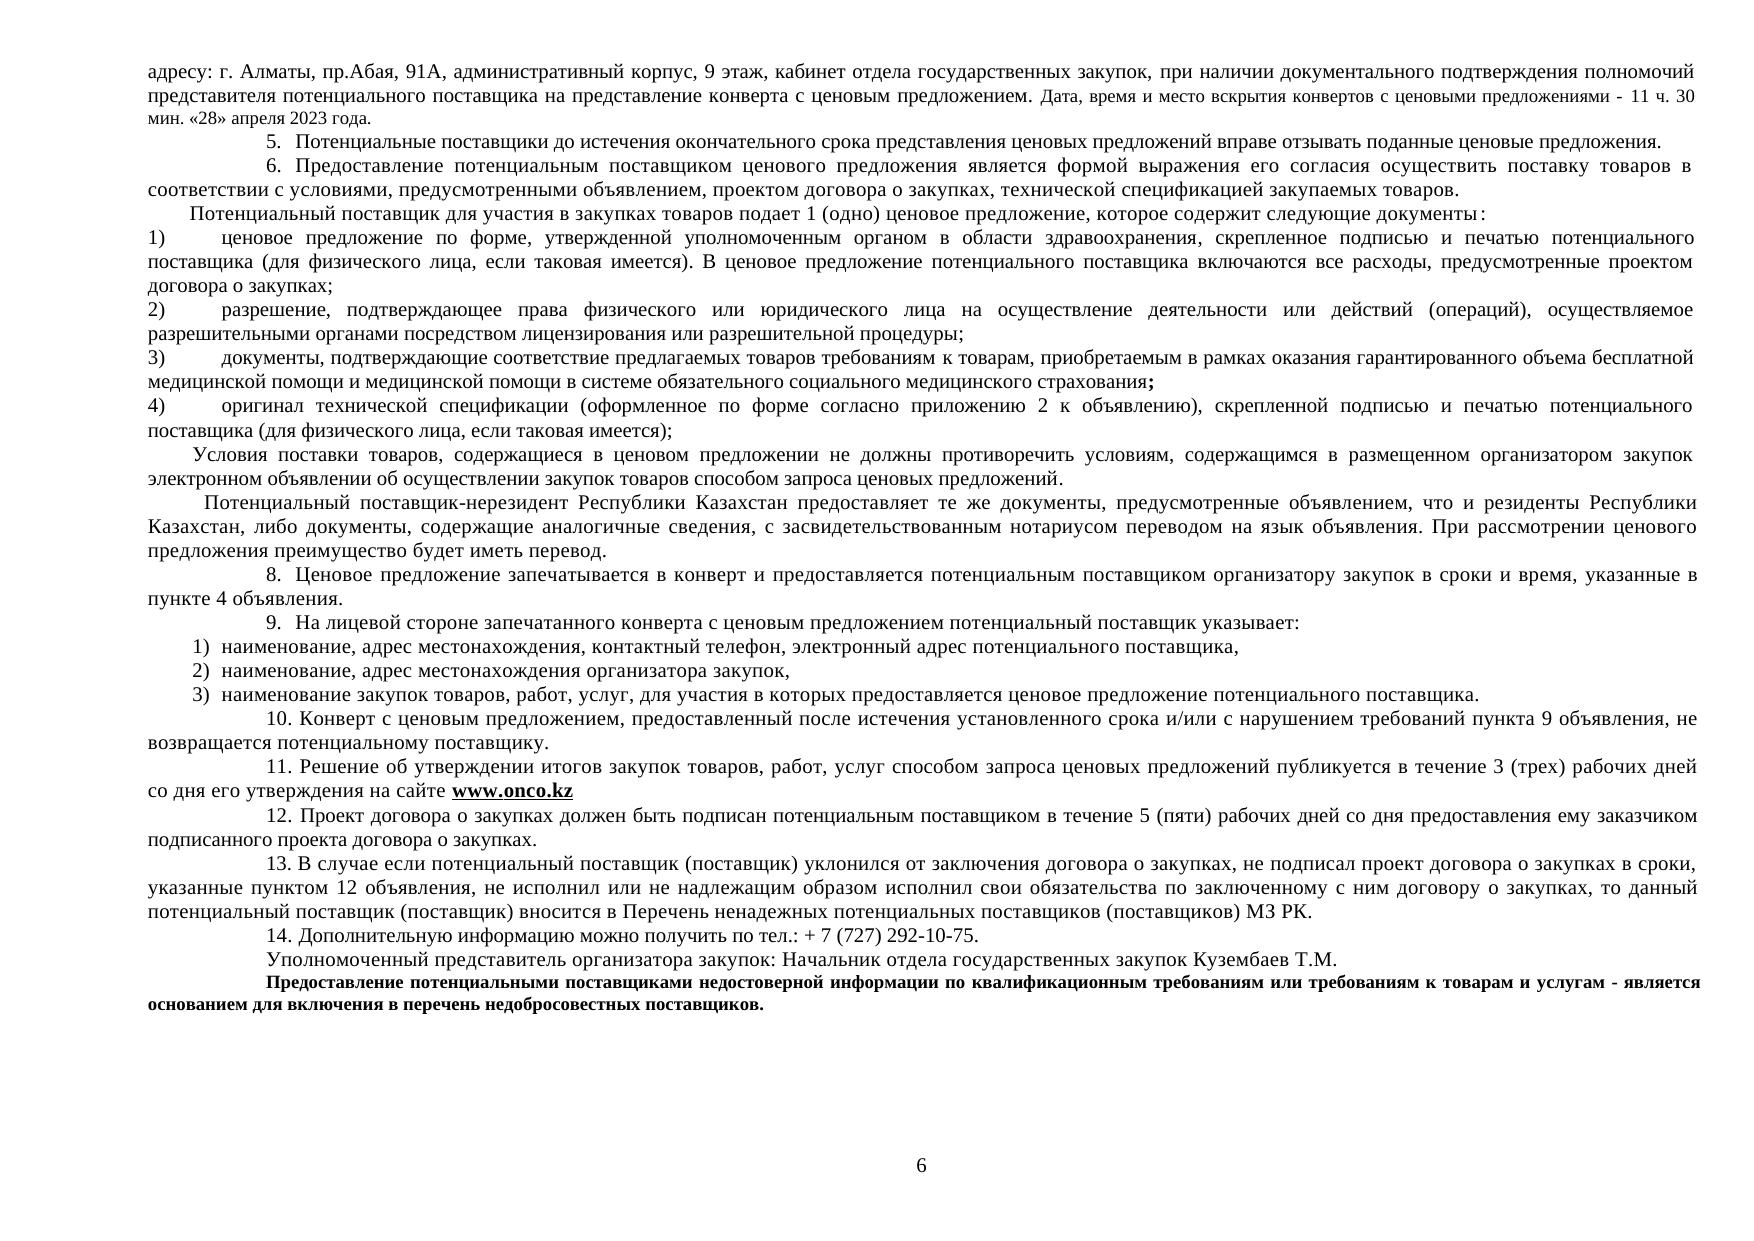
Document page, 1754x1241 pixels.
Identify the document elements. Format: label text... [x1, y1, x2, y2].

text Потенциальный поставщик для участия в закупках товаров подает 1 (одно) ценовое предложение, которое содержит следующие документы: [148, 201, 1695, 225]
text 2) разрешение, подтверждающее права физического или юридического лица на осуществление деятельности или действий (операций), осуществляемое разрешительными органами посредством лицензирования или разрешительной процедуры; [148, 297, 1695, 345]
text 3) документы, подтверждающие соответствие предлагаемых товаров требованиям к товарам, приобретаемым в рамках оказания гарантированного объема бесплатной медицинской помощи и медицинской помощи в системе обязательного социального медицинского страхования; [148, 345, 1695, 393]
text Уполномоченный представитель организатора закупок: Начальник отдела государственных закупок Кузембаев Т.М. [266, 947, 1695, 971]
list 14. Дополнительную информацию можно получить по тел.: + 7 (727) 292-10-75. [148, 923, 1701, 947]
text 4) оригинал технической спецификации (оформленное по форме согласно приложению 2 к объявлению), скрепленной подписью и печатью потенциального поставщика (для физического лица, если таковая имеется); [148, 393, 1695, 442]
list 11. Решение об утверждении итогов закупок товаров, работ, услуг способом запроса ценовых предложений публикуется в течение 3 (трех) рабочих дней со дня его утверждения на сайте www.onco.kz [148, 754, 1701, 802]
text 1) ценовое предложение по форме, утвержденной уполномоченным органом в области здравоохранения, скрепленное подписью и печатью потенциального поставщика (для физического лица, если таковая имеется). В ценовое предложение потенциального поставщика включаются все расходы, предусмотренные проектом договора о закупках; [148, 225, 1695, 297]
list 10. Конверт с ценовым предложением, предоставленный после истечения установленного срока и/или с нарушением требований пункта 9 объявления, не возвращается потенциальному поставщику. [148, 706, 1701, 754]
list Ценовое предложение запечатывается в конверт и предоставляется потенциальным поставщиком организатору закупок в сроки и время, указанные в пункте 4 объявления. [148, 562, 1701, 610]
list 12. Проект договора о закупках должен быть подписан потенциальным поставщиком в течение 5 (пяти) рабочих дней со дня предоставления ему заказчиком подписанного проекта договора о закупках. [148, 802, 1701, 851]
list 13. В случае если потенциальный поставщик (поставщик) уклонился от заключения договора о закупках, не подписал проект договора о закупках в сроки, указанные пунктом 12 объявления, не исполнил или не надлежащим образом исполнил свои обязательства по заключенному с ним договору о закупках, то данный потенциальный поставщик (поставщик) вносится в Перечень ненадежных потенциальных поставщиков (поставщиков) МЗ РК. [148, 851, 1701, 923]
list Предоставление потенциальными поставщиками недостоверной информации по квалификационным требованиям или требованиям к товарам и услугам - является основанием для включения в перечень недобросовестных поставщиков. [148, 971, 1701, 1014]
list Предоставление потенциальным поставщиком ценового предложения является формой выражения его согласия осуществить поставку товаров в соответствии с условиями, предусмотренными объявлением, проектом договора о закупках, технической спецификацией закупаемых товаров. [148, 153, 1695, 201]
list наименование, адрес местонахождения организатора закупок, [148, 658, 1701, 682]
list Потенциальные поставщики до истечения окончательного срока представления ценовых предложений вправе отзывать поданные ценовые предложения. [148, 129, 1695, 153]
list Потенциальный поставщик-нерезидент Республики Казахстан предоставляет те же документы, предусмотренные объявлением, что и резиденты Республики Казахстан, либо документы, содержащие аналогичные сведения, с засвидетельствованным нотариусом переводом на язык объявления. При рассмотрении ценового предложения преимущество будет иметь перевод. [148, 490, 1701, 562]
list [148, 59, 1695, 129]
text Условия поставки товаров, содержащиеся в ценовом предложении не должны противоречить условиям, содержащимся в размещенном организатором закупок электронном объявлении об осуществлении закупок товаров способом запроса ценовых предложений. [148, 442, 1695, 490]
list наименование закупок товаров, работ, услуг, для участия в которых предоставляется ценовое предложение потенциального поставщика. [148, 682, 1701, 706]
list наименование, адрес местонахождения, контактный телефон, электронный адрес потенциального поставщика, [148, 634, 1701, 658]
list На лицевой стороне запечатанного конверта с ценовым предложением потенциальный поставщик указывает: [148, 610, 1701, 634]
